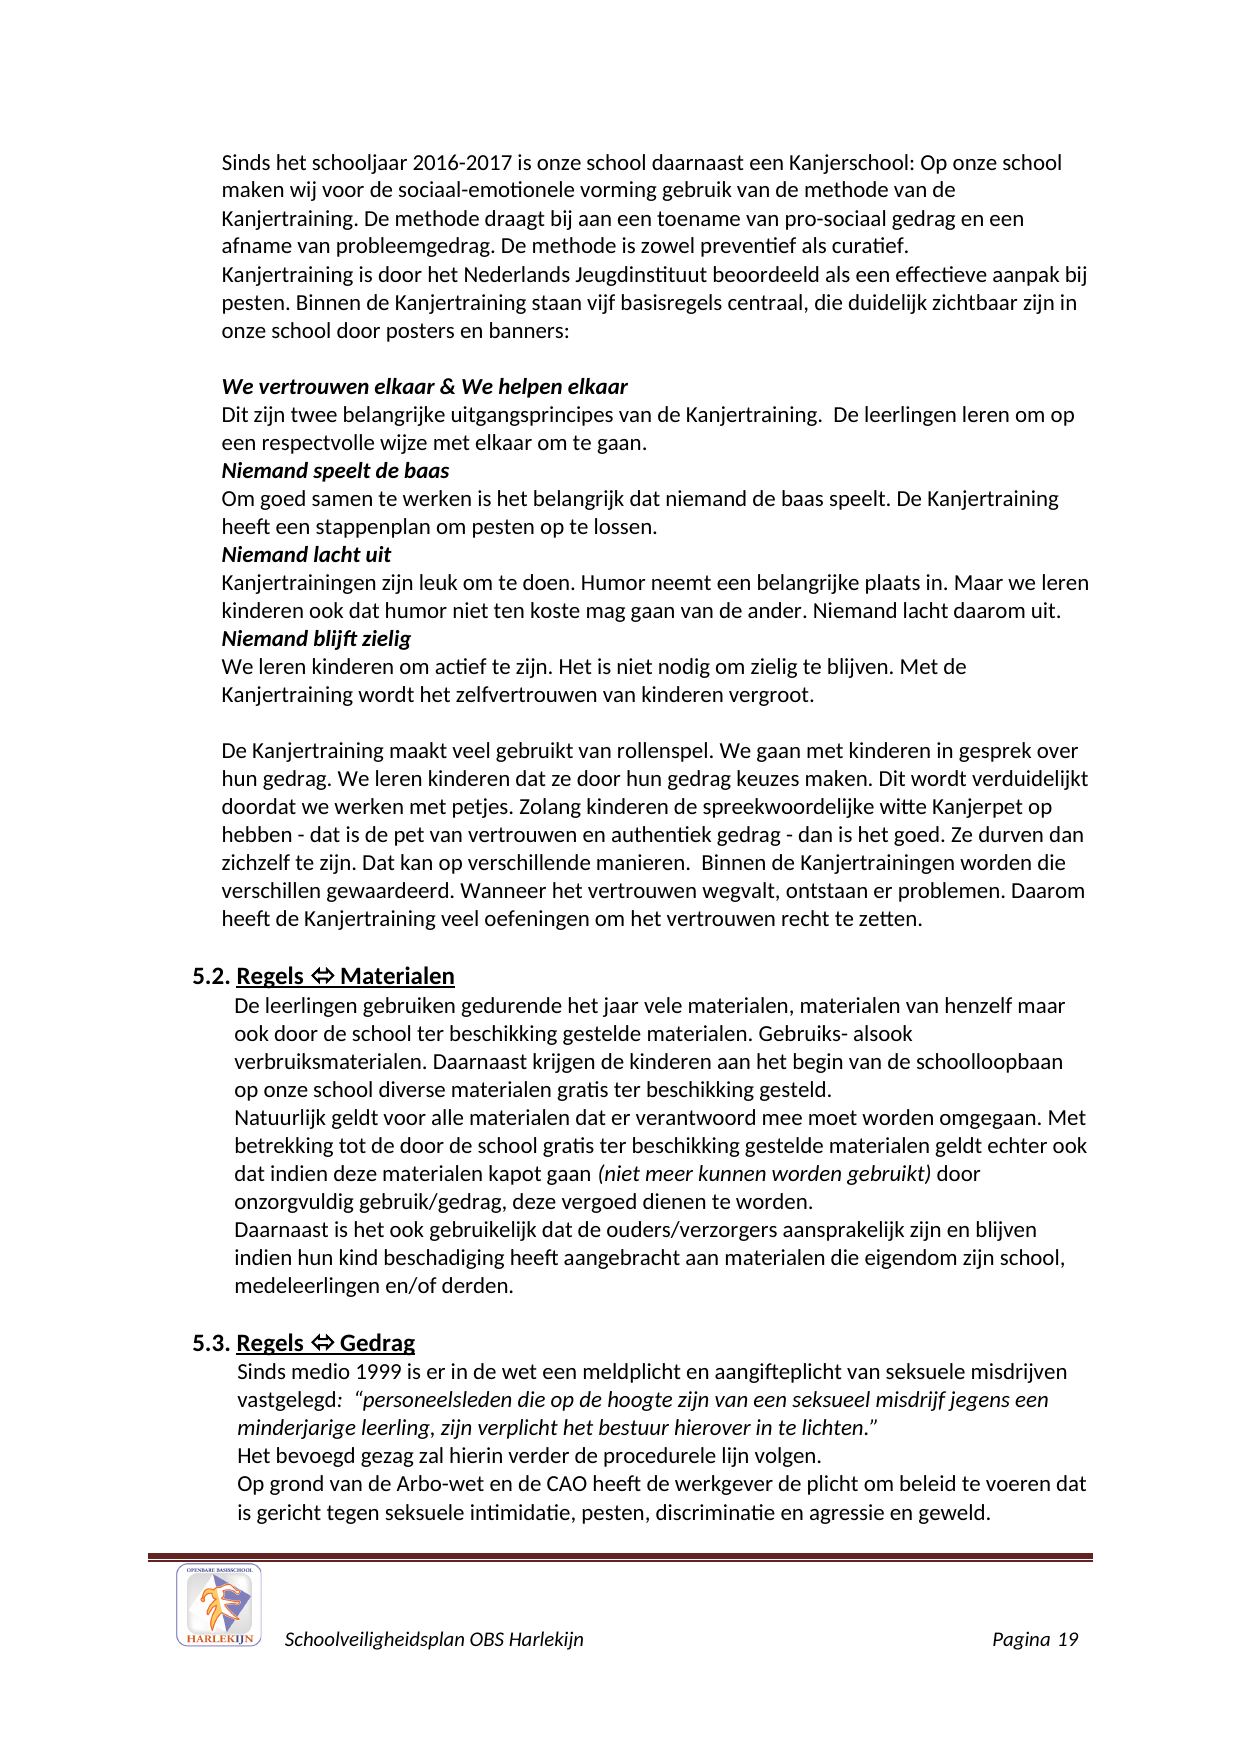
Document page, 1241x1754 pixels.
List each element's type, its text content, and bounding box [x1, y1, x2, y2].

text Om goed samen te werken is het belangrijk dat niemand de baas speelt. De Kanjertraining heeft een stappenplan om pesten op te lossen. [221, 484, 1093, 540]
text We leren kinderen om actief te zijn. Het is niet nodig om zielig te blijven. Met de Kanjertraining wordt het zelfvertrouwen van kinderen vergroot. [221, 652, 1093, 708]
text De Kanjertraining maakt veel gebruikt van rollenspel. We gaan met kinderen in gesprek over hun gedrag. We leren kinderen dat ze door hun gedrag keuzes maken. Dit wordt verduidelijkt doordat we werken met petjes. Zolang kinderen de spreekwoordelijke witte Kanjerpet op hebben - dat is de pet van vertrouwen en authentiek gedrag - dan is het goed. Ze durven dan zichzelf te zijn. Dat kan op verschillende manieren. Binnen de Kanjertrainingen worden die verschillen gewaardeerd. Wanneer het vertrouwen wegvalt, ontstaan er problemen. Daarom heeft de Kanjertraining veel oefeningen om het vertrouwen recht te zetten. [221, 736, 1093, 932]
text Niemand lacht uit [192, 540, 1093, 568]
text Kanjertraining is door het Nederlands Jeugdinstituut beoordeeld als een effectieve aanpak bij pesten. Binnen de Kanjertraining staan vijf basisregels centraal, die duidelijk zichtbaar zijn in onze school door posters en banners: [221, 260, 1093, 344]
text Niemand blijft zielig [192, 624, 1093, 652]
text Op grond van de Arbo-wet en de CAO heeft de werkgever de plicht om beleid te voeren dat is gericht tegen seksuele intimidatie, pesten, discriminatie en agressie en geweld. [237, 1469, 1093, 1526]
text 5.3. Regels Gedrag [192, 1327, 1093, 1357]
picture [175, 1563, 262, 1647]
text 5.2. Regels Materialen [192, 960, 1093, 991]
text Dit zijn twee belangrijke uitgangsprincipes van de Kanjertraining. De leerlingen leren om op een respectvolle wijze met elkaar om te gaan. [221, 400, 1093, 456]
text Sinds het schooljaar 2016-2017 is onze school daarnaast een Kanjerschool: Op onze school maken wij voor de sociaal-emotionele vorming gebruik van de methode van de Kanjertraining. De methode draagt bij aan een toename van pro-sociaal gedrag en een afname van probleemgedrag. De methode is zowel preventief als curatief. [221, 148, 1093, 260]
text Niemand speelt de baas [192, 456, 1093, 484]
text Sinds medio 1999 is er in de wet een meldplicht en aangifteplicht van seksuele misdrijven vastgelegd: “personeelsleden die op de hoogte zijn van een seksueel misdrijf jegens een minderjarige leerling, zijn verplicht het bestuur hierover in te lichten.” [237, 1357, 1093, 1442]
text Kanjertrainingen zijn leuk om te doen. Humor neemt een belangrijke plaats in. Maar we leren kinderen ook dat humor niet ten koste mag gaan van de ander. Niemand lacht daarom uit. [221, 568, 1093, 624]
text Daarnaast is het ook gebruikelijk dat de ouders/verzorgers aansprakelijk zijn en blijven indien hun kind beschadiging heeft aangebracht aan materialen die eigendom zijn school, medeleerlingen en/of derden. [234, 1215, 1093, 1299]
text We vertrouwen elkaar & We helpen elkaar [192, 372, 1093, 400]
text Natuurlijk geldt voor alle materialen dat er verantwoord mee moet worden omgegaan. Met betrekking tot de door de school gratis ter beschikking gestelde materialen geldt echter ook dat indien deze materialen kapot gaan (niet meer kunnen worden gebruikt) door onzorgvuldig gebruik/gedrag, deze vergoed dienen te worden. [234, 1103, 1093, 1215]
text Het bevoegd gezag zal hierin verder de procedurele lijn volgen. [208, 1442, 1093, 1469]
text De leerlingen gebruiken gedurende het jaar vele materialen, materialen van henzelf maar ook door de school ter beschikking gestelde materialen. Gebruiks- alsook verbruiksmaterialen. Daarnaast krijgen de kinderen aan het begin van de schoolloopbaan op onze school diverse materialen gratis ter beschikking gesteld. [234, 991, 1093, 1103]
